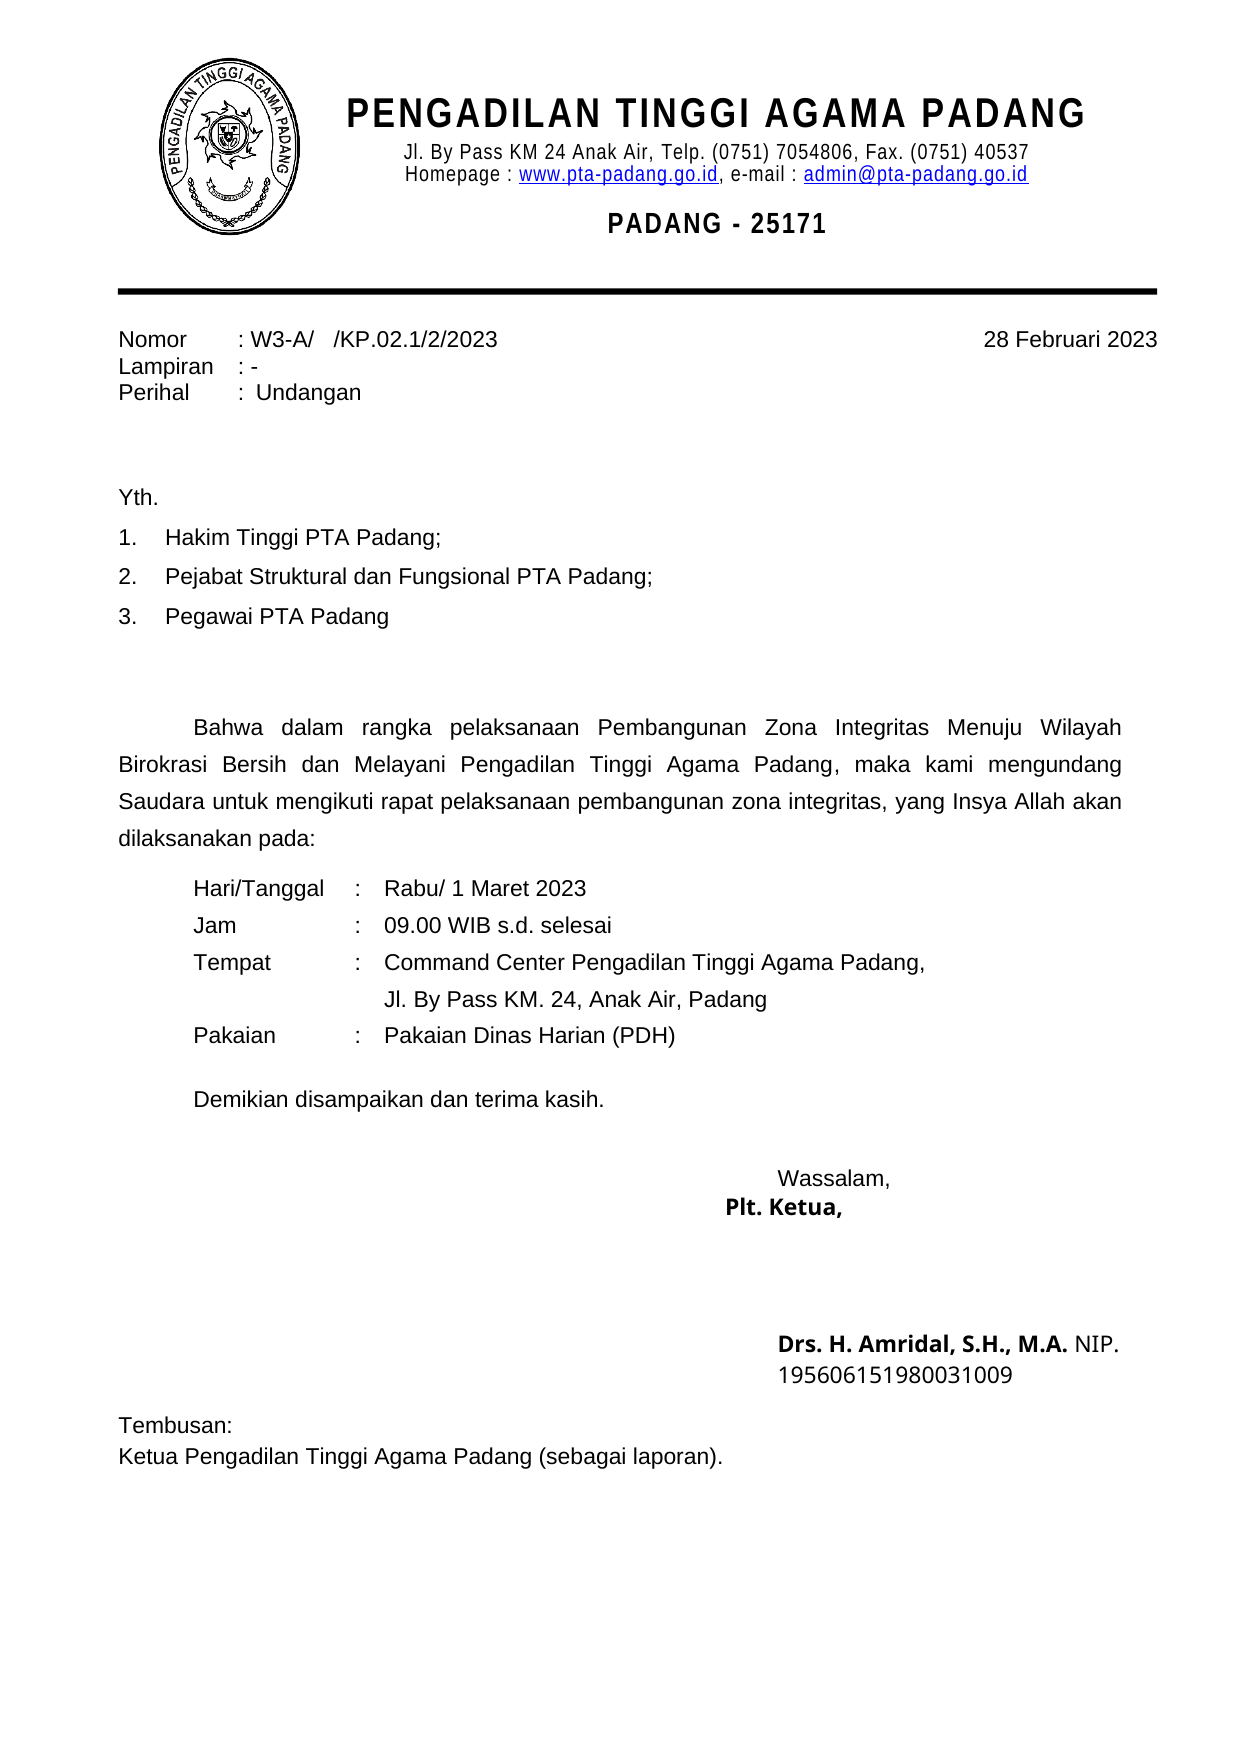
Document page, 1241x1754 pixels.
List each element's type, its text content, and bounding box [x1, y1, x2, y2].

text Perihal : Undangan [118, 379, 1122, 405]
text 2. Pejabat Struktural dan Fungsional PTA Padang; [118, 563, 1122, 590]
text Hari/Tanggal : Rabu/ 1 Maret 2023 [118, 875, 1122, 901]
text Tempat : Command Center Pengadilan Tinggi Agama Padang, [118, 949, 1122, 975]
text Jam : 09.00 WIB s.d. selesai [118, 912, 1122, 938]
text Bahwa dalam rangka pelaksanaan Pembangunan Zona Integritas Menuju Wilayah Birokrasi Bersih dan Melayani Pengadilan Tinggi Agama Padang, maka kami mengundang Saudara untuk mengikuti rapat pelaksanaan pembangunan zona integritas, yang Insya Allah akan dilaksanakan pada: [118, 714, 1122, 851]
text 1. Hakim Tinggi PTA Padang; [118, 524, 1122, 550]
text Yth. [118, 484, 1122, 511]
text Plt. Ketua, [650, 1191, 1122, 1222]
text Wassalam, [738, 1165, 1122, 1191]
text Tembusan: [118, 1412, 1122, 1439]
text Lampiran : - [118, 353, 1122, 379]
text Ketua Pengadilan Tinggi Agama Padang (sebagai laporan). [118, 1443, 1122, 1469]
text Drs. H. Amridal, S.H., M.A. NIP. 195606151980031009 [777, 1328, 1122, 1390]
text Nomor : W3-A/ /KP.02.1/2/2023 28 Februari 2023 [118, 326, 1122, 353]
text 3. Pegawai PTA Padang [118, 603, 1122, 629]
text Demikian disampaikan dan terima kasih. [118, 1086, 1122, 1112]
picture [158, 57, 301, 236]
text Pakaian : Pakaian Dinas Harian (PDH) [118, 1022, 1122, 1049]
text Jl. By Pass KM. 24, Anak Air, Padang [118, 986, 1122, 1012]
